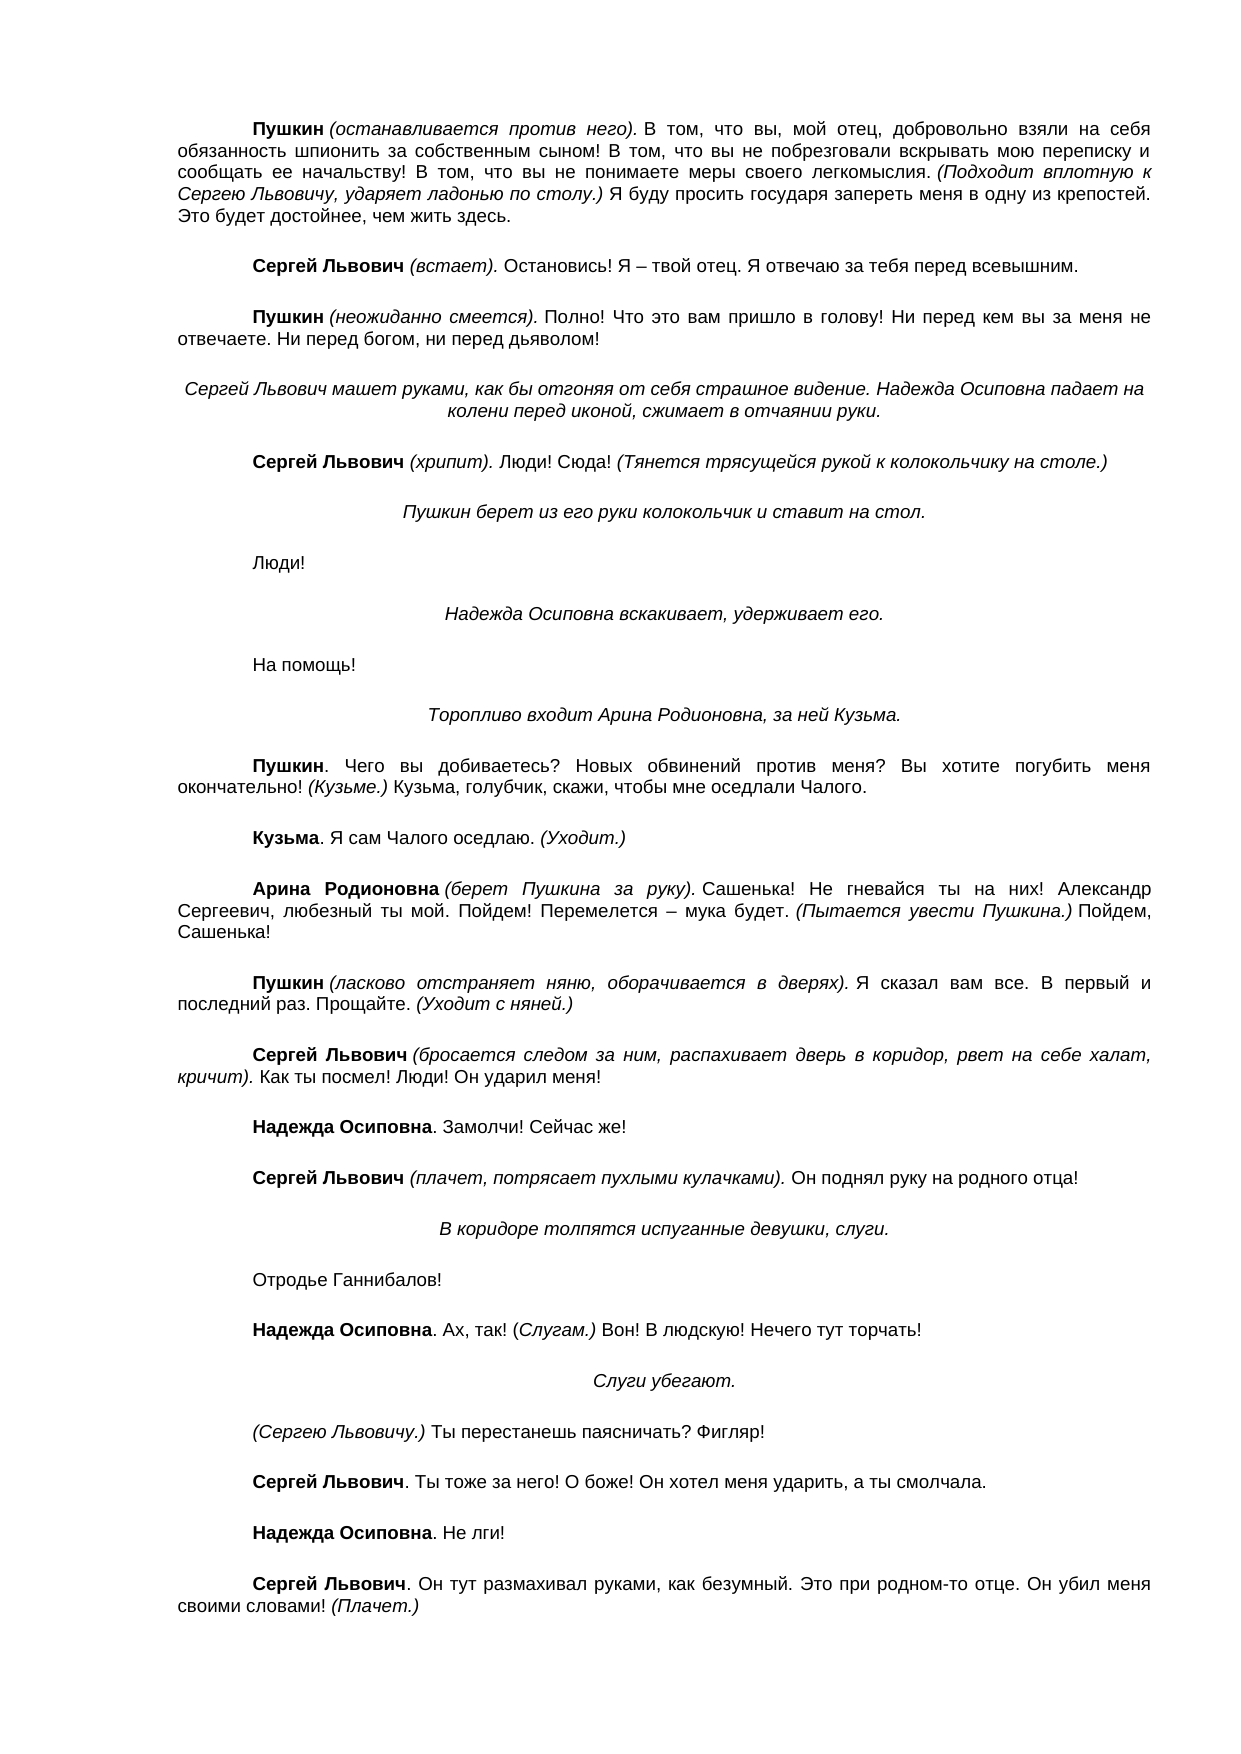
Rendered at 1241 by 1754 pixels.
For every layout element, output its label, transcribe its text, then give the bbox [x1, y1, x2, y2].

text Надежда Осиповна. Замолчи! Сейчас же! [177, 1116, 1152, 1138]
text Люди! [177, 552, 1152, 573]
text Сергей Львович (встает). Остановись! Я – твой отец. Я отвечаю за тебя перед всевышним. [177, 255, 1152, 277]
text Кузьма. Я сам Чалого оседлаю. (Уходит.) [177, 827, 1152, 849]
text Сергей Львович (бросается следом за ним, распахивает дверь в коридор, рвет на себе халат, кричит). Как ты посмел! Люди! Он ударил меня! [177, 1044, 1152, 1087]
text Пушкин (неожиданно смеется). Полно! Что это вам пришло в голову! Ни перед кем вы за меня не отвечаете. Ни перед богом, ни перед дьяволом! [177, 306, 1152, 349]
text Надежда Осиповна вскакивает, удерживает его. [177, 603, 1152, 624]
text Пушкин. Чего вы добиваетесь? Новых обвинений против меня? Вы хотите погубить меня окончательно! (Кузьме.) Кузьма, голубчик, скажи, чтобы мне оседлали Чалого. [177, 755, 1152, 798]
text Арина Родионовна (берет Пушкина за руку). Сашенька! Не гневайся ты на них! Александр Сергеевич, любезный ты мой. Пойдем! Перемелется – мука будет. (Пытается увести Пушкина.) Пойдем, Сашенька! [177, 878, 1152, 942]
text В коридоре толпятся испуганные девушки, слуги. [177, 1218, 1152, 1239]
text Сергей Львович. Ты тоже за него! О боже! Он хотел меня ударить, а ты смолчала. [177, 1471, 1152, 1493]
text Торопливо входит Арина Родионовна, за ней Кузьма. [177, 704, 1152, 726]
text Сергей Львович машет руками, как бы отгоняя от себя страшное видение. Надежда Осиповна падает на колени перед иконой, сжимает в отчаянии руки. [177, 378, 1152, 421]
text Слуги убегают. [177, 1370, 1152, 1391]
text Надежда Осиповна. Не лги! [177, 1522, 1152, 1544]
text Надежда Осиповна. Ах, так! (Слугам.) Вон! В людскую! Нечего тут торчать! [177, 1319, 1152, 1341]
text (Сергею Львовичу.) Ты перестанешь паясничать? Фигляр! [177, 1421, 1152, 1442]
text Отродье Ганнибалов! [177, 1268, 1152, 1290]
text Сергей Львович. Он тут размахивал руками, как безумный. Это при родном-то отце. Он убил меня своими словами! (Плачет.) [177, 1573, 1152, 1616]
text На помощь! [177, 653, 1152, 675]
text Сергей Львович (хрипит). Люди! Сюда! (Тянется трясущейся рукой к колокольчику на столе.) [177, 450, 1152, 472]
text Сергей Львович (плачет, потрясает пухлыми кулачками). Он поднял руку на родного отца! [177, 1167, 1152, 1188]
text Пушкин (ласково отстраняет няню, оборачивается в дверях). Я сказал вам все. В первый и последний раз. Прощайте. (Уходит с няней.) [177, 972, 1152, 1015]
text Пушкин (останавливается против него). В том, что вы, мой отец, добровольно взяли на себя обязанность шпионить за собственным сыном! В том, что вы не побрезговали вскрывать мою переписку и сообщать ее начальству! В том, что вы не понимаете меры своего легкомыслия. (Подходит вплотную к Сергею Львовичу, ударяет ладонью по столу.) Я буду просить государя запереть меня в одну из крепостей. Это будет достойнее, чем жить здесь. [177, 118, 1152, 226]
text Пушкин берет из его руки колокольчик и ставит на стол. [177, 501, 1152, 523]
